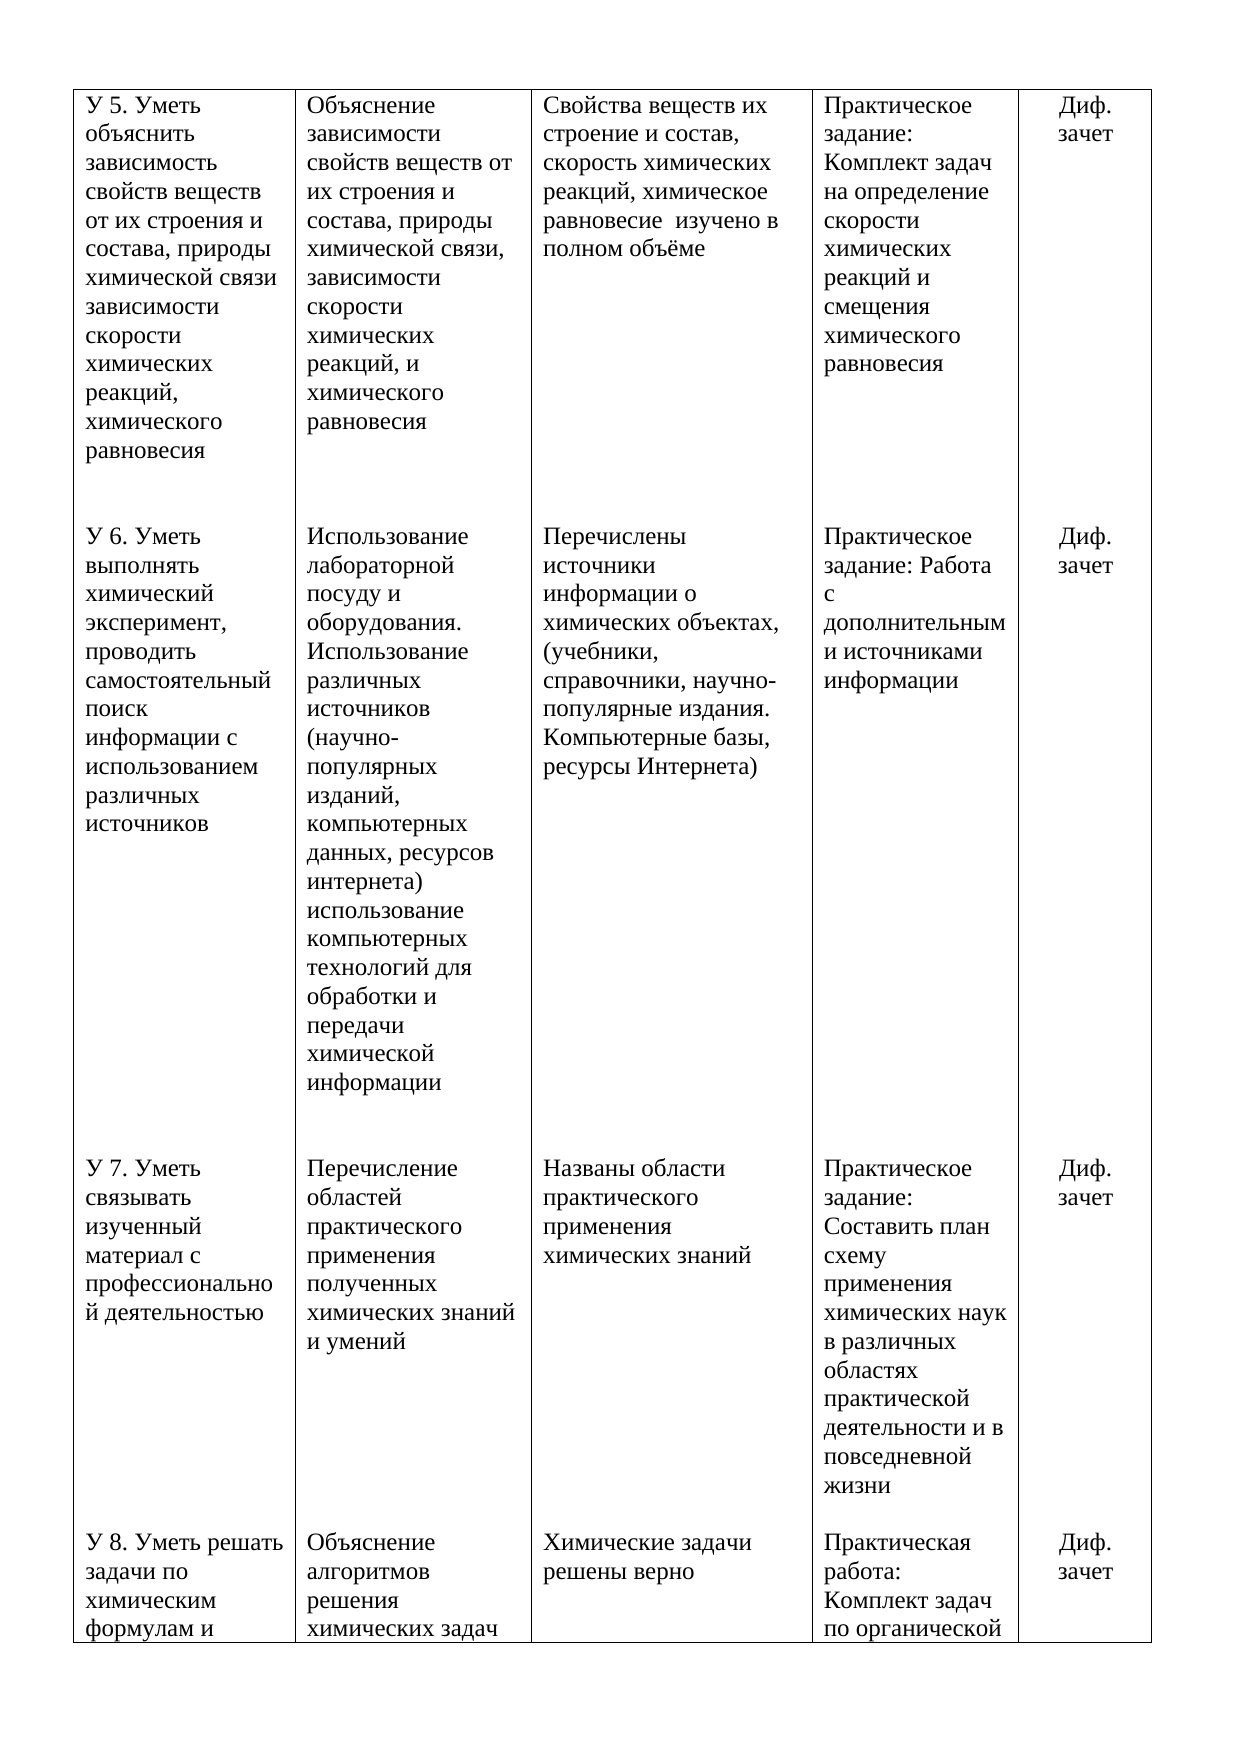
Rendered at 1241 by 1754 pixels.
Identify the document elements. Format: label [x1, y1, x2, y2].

table_cell [1019, 90, 1151, 1642]
table_cell [532, 90, 812, 1642]
table_cell [813, 90, 1018, 1642]
table_cell [74, 90, 295, 1642]
table_cell [296, 90, 531, 1642]
